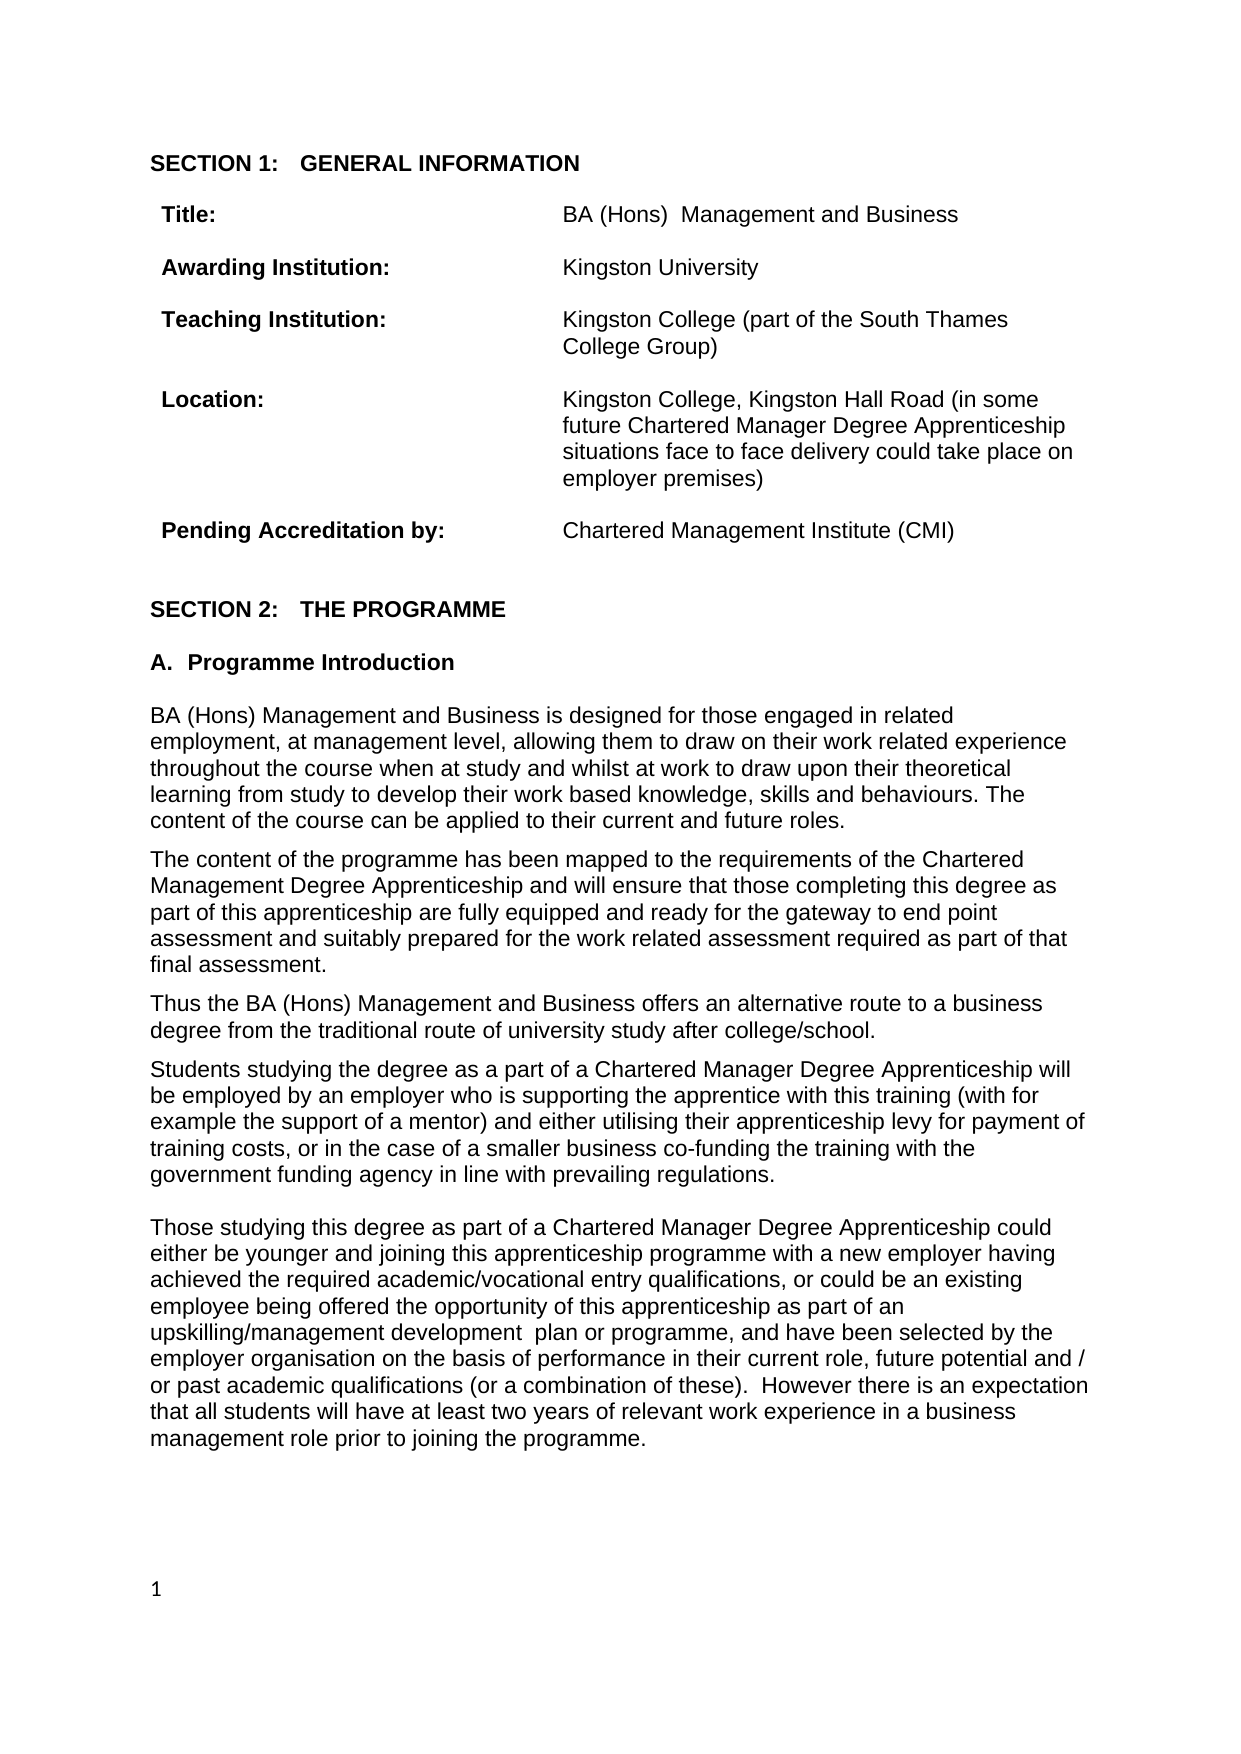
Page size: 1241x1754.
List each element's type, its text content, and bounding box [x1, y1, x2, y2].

text Those studying this degree as part of a Chartered Manager Degree Apprenticeship could either be younger and joining this apprenticeship programme with a new employer having achieved the required academic/vocational entry qualifications, or could be an existing employee being offered the opportunity of this apprenticeship as part of an upskilling/management development plan or programme, and have been selected by the employer organisation on the basis of performance in their current role, future potential and / or past academic qualifications (or a combination of these). However there is an expectation that all students will have at least two years of relevant work experience in a business management role prior to joining the programme. [150, 1214, 1090, 1451]
text BA (Hons) Management and Business is designed for those engaged in related employment, at management level, allowing them to draw on their work related experience throughout the course when at study and whilst at work to draw upon their theoretical learning from study to develop their work based knowledge, skills and behaviours. The content of the course can be applied to their current and future roles. [150, 702, 1090, 833]
text SECTION 2: THE PROGRAMME [150, 596, 1090, 623]
text The content of the programme has been mapped to the requirements of the Chartered Management Degree Apprenticeship and will ensure that those completing this degree as part of this apprenticeship are fully equipped and ready for the gateway to end point assessment and suitably prepared for the work related assessment required as part of that final assessment. [150, 846, 1090, 978]
list Programme Introduction [150, 649, 1090, 675]
table_cell Location: [150, 386, 551, 517]
table_cell Awarding Institution: [150, 254, 551, 306]
table_cell Kingston University [551, 254, 1090, 306]
table_cell Pending Accreditation by: [150, 517, 551, 570]
table_header Title: [150, 201, 551, 254]
text SECTION 1: GENERAL INFORMATION [150, 150, 1090, 176]
table_cell Chartered Management Institute (CMI) [551, 517, 1090, 570]
table_cell Kingston College (part of the South Thames College Group) [551, 306, 1090, 386]
text Thus the BA (Hons) Management and Business offers an alternative route to a business degree from the traditional route of university study after college/school. [150, 990, 1090, 1043]
text Students studying the degree as a part of a Chartered Manager Degree Apprenticeship will be employed by an employer who is supporting the apprentice with this training (with for example the support of a mentor) and either utilising their apprenticeship levy for payment of training costs, or in the case of a smaller business co-funding the training with the government funding agency in line with prevailing regulations. [150, 1056, 1090, 1187]
table_cell Teaching Institution: [150, 306, 551, 386]
table_header BA (Hons) Management and Business [551, 201, 1090, 254]
table_cell Kingston College, Kingston Hall Road (in some future Chartered Manager Degree Apprenticeship situations face to face delivery could take place on employer premises) [551, 386, 1090, 517]
